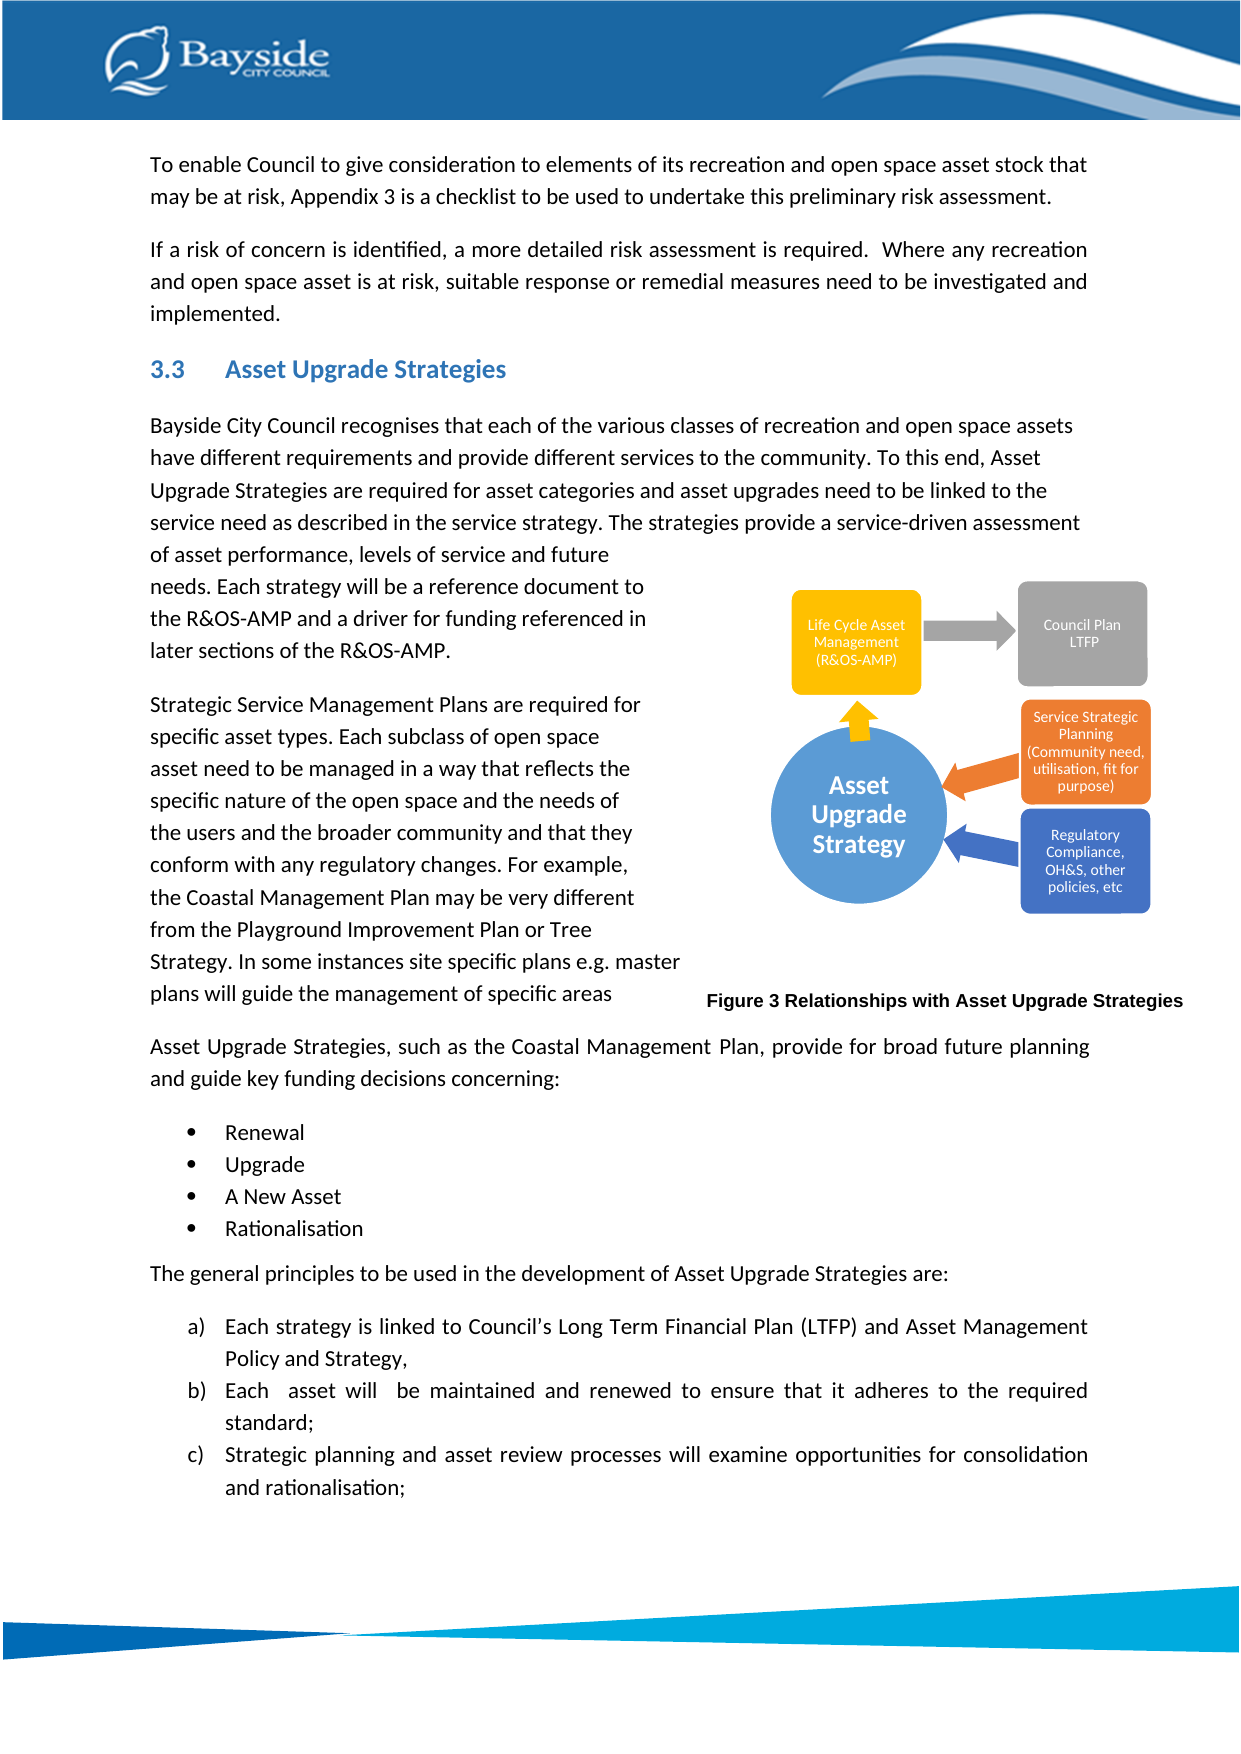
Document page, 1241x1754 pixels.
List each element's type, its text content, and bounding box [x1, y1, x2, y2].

list Upgrade [187, 1150, 1090, 1178]
list Each asset will be maintained and renewed to ensure that it adheres to the required standard; [187, 1376, 1090, 1436]
list Each strategy is linked to Council’s Long Term Financial Plan (LTFP) and Asset Management Policy and Strategy, [187, 1312, 1090, 1372]
text The general principles to be used in the development of Asset Upgrade Strategies are: [150, 1259, 1090, 1287]
subtitle 3.3 Asset Upgrade Strategies [150, 353, 1090, 386]
text Bayside City Council recognises that each of the various classes of recreation and open space assets have different requirements and provide different services to the community. To this end, Asset Upgrade Strategies are required for asset categories and asset upgrades need to be linked to the service need as described in the service strategy. The strategies provide a service-driven assessment of asset performance, levels of service and future needs. Each strategy will be a reference document to the R&OS-AMP and a driver for funding referenced in later sections of the R&OS-AMP. [150, 411, 1090, 665]
text To enable Council to give consideration to elements of its recreation and open space asset stock that may be at risk, Appendix 3 is a checklist to be used to undertake this preliminary risk assessment. [150, 150, 1090, 210]
list Renewal [187, 1118, 1090, 1146]
list Strategic planning and asset review processes will examine opportunities for consolidation and rationalisation; [187, 1441, 1090, 1501]
list Rationalisation [187, 1214, 1090, 1242]
text If a risk of concern is identified, a more detailed risk assessment is required. Where any recreation and open space asset is at risk, suitable response or remedial measures need to be investigated and implemented. [150, 235, 1090, 328]
list A New Asset [187, 1182, 1090, 1210]
text Strategic Service Management Plans are required for specific asset types. Each subclass of open space asset need to be managed in a way that reflects the specific nature of the open space and the needs of the users and the broader community and that they conform with any regulatory changes. For example, the Coastal Management Plan may be very different from the Playground Improvement Plan or Tree Strategy. In some instances site specific plans e.g. master plans will guide the management of specific areas [150, 690, 1090, 1007]
text Asset Upgrade Strategies, such as the Coastal Management Plan, provide for broad future planning and guide key funding decisions concerning: [150, 1032, 1090, 1093]
picture [2, 0, 1241, 120]
